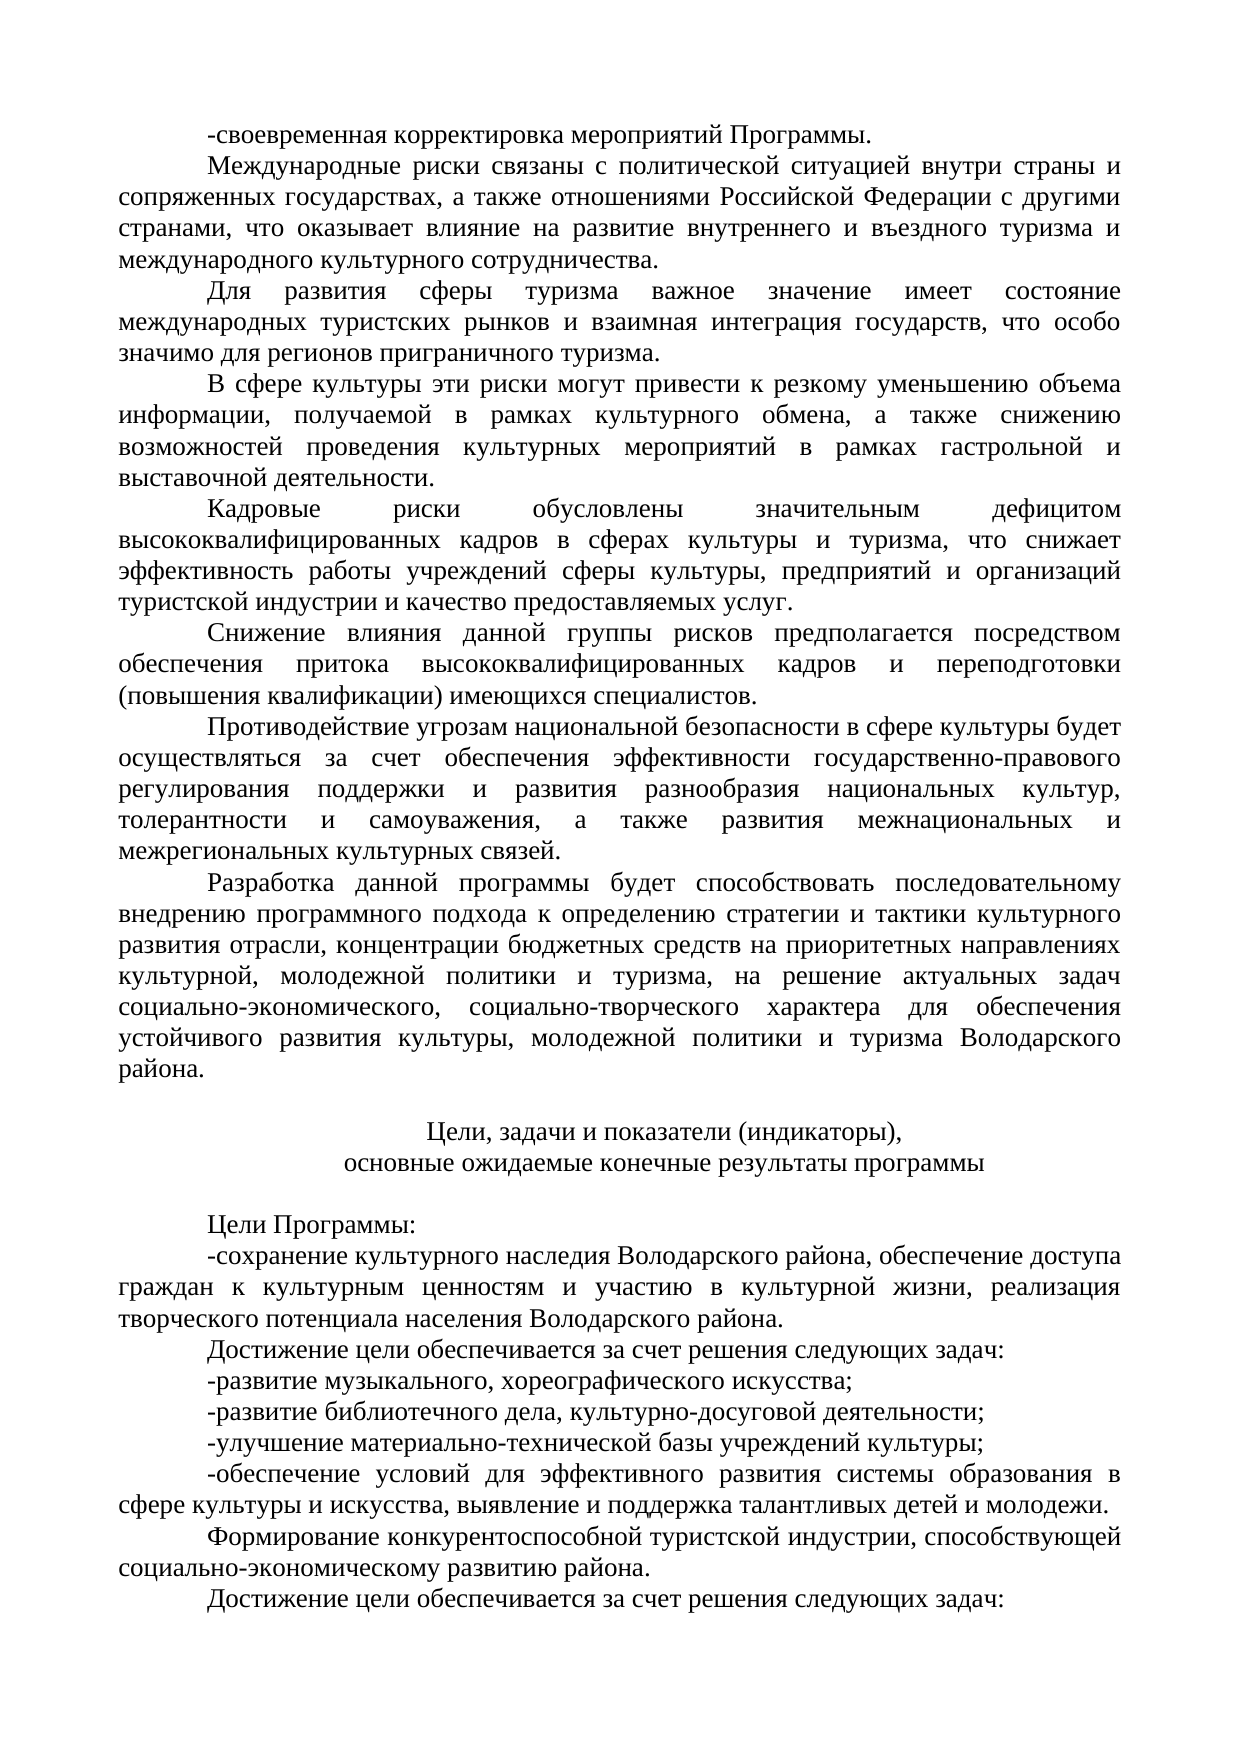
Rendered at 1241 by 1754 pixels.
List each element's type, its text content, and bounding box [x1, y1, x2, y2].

text -развитие библиотечного дела, культурно-досуговой деятельности; [118, 1395, 1122, 1426]
text -своевременная корректировка мероприятий Программы. [118, 118, 1122, 149]
text Достижение цели обеспечивается за счет решения следующих задач: [118, 1333, 1122, 1364]
text -сохранение культурного наследия Володарского района, обеспечение доступа граждан к культурным ценностям и участию в культурной жизни, реализация творческого потенциала населения Володарского района. [118, 1239, 1122, 1333]
text Формирование конкурентоспособной туристской индустрии, способствующей социально-экономическому развитию района. [118, 1520, 1122, 1582]
text Снижение влияния данной группы рисков предполагается посредством обеспечения притока высококвалифицированных кадров и переподготовки (повышения квалификации) имеющихся специалистов. [118, 616, 1122, 710]
text -улучшение материально-технической базы учреждений культуры; [118, 1426, 1122, 1457]
text Цели, задачи и показатели (индикаторы), [118, 1115, 1122, 1146]
text -обеспечение условий для эффективного развития системы образования в сфере культуры и искусства, выявление и поддержка талантливых детей и молодежи. [118, 1457, 1122, 1520]
text Цели Программы: [118, 1208, 1122, 1239]
text Международные риски связаны с политической ситуацией внутри страны и сопряженных государствах, а также отношениями Российской Федерации с другими странами, что оказывает влияние на развитие внутреннего и въездного туризма и международного культурного сотрудничества. [118, 149, 1122, 274]
text Достижение цели обеспечивается за счет решения следующих задач: [118, 1582, 1122, 1613]
text Противодействие угрозам национальной безопасности в сфере культуры будет осуществляться за счет обеспечения эффективности государственно-правового регулирования поддержки и развития разнообразия национальных культур, толерантности и самоуважения, а также развития межнациональных и межрегиональных культурных связей. [118, 710, 1122, 866]
text Кадровые риски обусловлены значительным дефицитом высококвалифицированных кадров в сферах культуры и туризма, что снижает эффективность работы учреждений сферы культуры, предприятий и организаций туристской индустрии и качество предоставляемых услуг. [118, 492, 1122, 616]
text -развитие музыкального, хореографического искусства; [118, 1364, 1122, 1395]
text В сфере культуры эти риски могут привести к резкому уменьшению объема информации, получаемой в рамках культурного обмена, а также снижению возможностей проведения культурных мероприятий в рамках гастрольной и выставочной деятельности. [118, 367, 1122, 492]
text основные ожидаемые конечные результаты программы [118, 1146, 1122, 1177]
text Разработка данной программы будет способствовать последовательному внедрению программного подхода к определению стратегии и тактики культурного развития отрасли, концентрации бюджетных средств на приоритетных направлениях культурной, молодежной политики и туризма, на решение актуальных задач социально-экономического, социально-творческого характера для обеспечения устойчивого развития культуры, молодежной политики и туризма Володарского района. [118, 866, 1122, 1084]
text Для развития сферы туризма важное значение имеет состояние международных туристских рынков и взаимная интеграция государств, что особо значимо для регионов приграничного туризма. [118, 274, 1122, 367]
